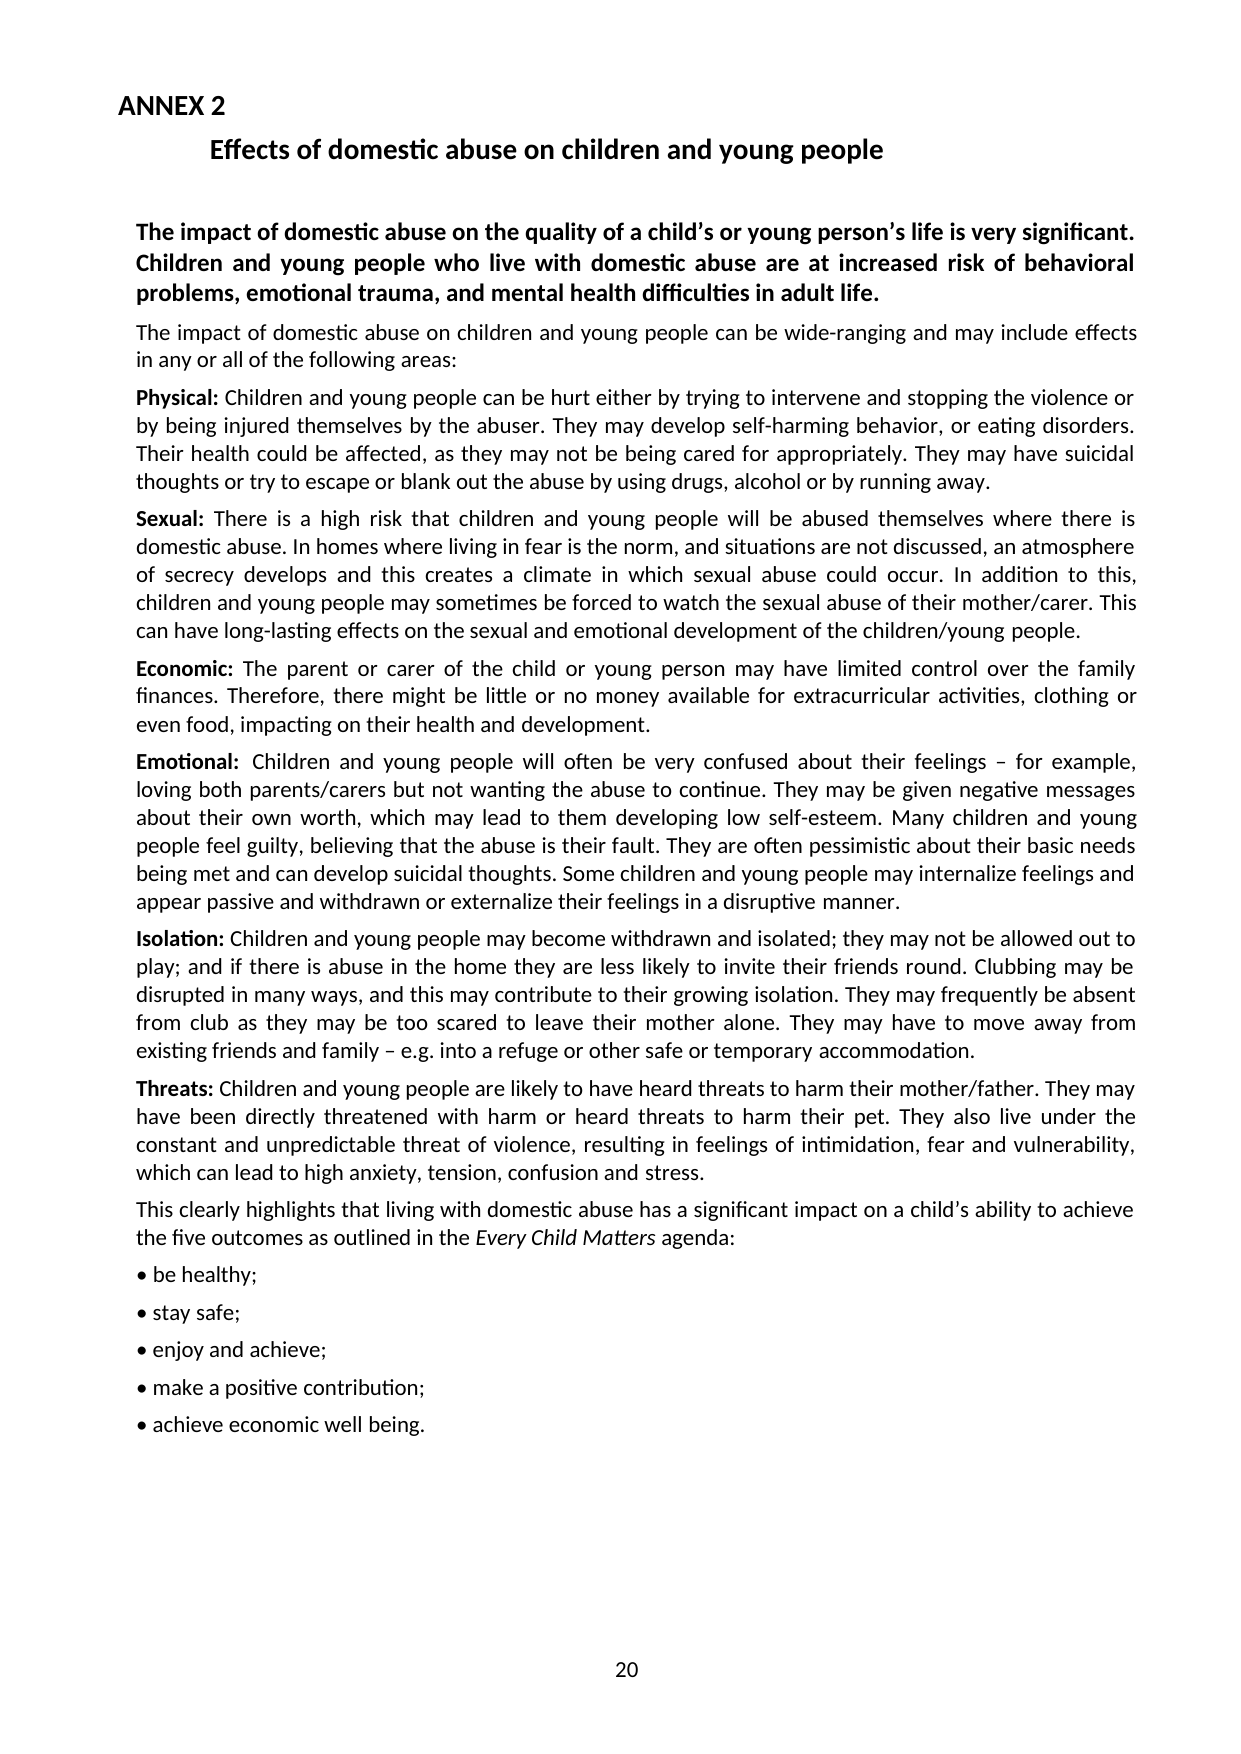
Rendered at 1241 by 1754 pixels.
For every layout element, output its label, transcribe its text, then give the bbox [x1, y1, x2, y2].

text Emotional: Children and young people will often be very confused about their feelings – for example, loving both parents/carers but not wanting the abuse to continue. They may be given negative messages about their own worth, which may lead to them developing low self-esteem. Many children and young people feel guilty, believing that the abuse is their fault. They are often pessimistic about their basic needs being met and can develop suicidal thoughts. Some children and young people may internalize feelings and appear passive and withdrawn or externalize their feelings in a disruptive manner. [136, 747, 1137, 915]
text This clearly highlights that living with domestic abuse has a significant impact on a child’s ability to achieve the five outcomes as outlined in the Every Child Matters agenda: [136, 1195, 1137, 1251]
text Isolation: Children and young people may become withdrawn and isolated; they may not be allowed out to play; and if there is abuse in the home they are less likely to invite their friends round. Clubbing may be disrupted in many ways, and this may contribute to their growing isolation. They may frequently be absent from club as they may be too scared to leave their mother alone. They may have to move away from existing friends and family – e.g. into a refuge or other safe or temporary accommodation. [136, 924, 1137, 1064]
text Economic: The parent or carer of the child or young person may have limited control over the family finances. Therefore, there might be little or no money available for extracurricular activities, clothing or even food, impacting on their health and development. [136, 654, 1137, 738]
text The impact of domestic abuse on children and young people can be wide-ranging and may include effects in any or all of the following areas: [136, 318, 1137, 374]
list achieve economic well being. [136, 1410, 1148, 1438]
list stay safe; [136, 1298, 1148, 1326]
text Physical: Children and young people can be hurt either by trying to intervene and stopping the violence or by being injured themselves by the abuser. They may develop self-harming behavior, or eating disorders. Their health could be affected, as they may not be being cared for appropriately. They may have suicidal thoughts or try to escape or blank out the abuse by using drugs, alcohol or by running away. [136, 383, 1137, 495]
subtitle The impact of domestic abuse on the quality of a child’s or young person’s life is very significant. Children and young people who live with domestic abuse are at increased risk of behavioral problems, emotional trauma, and mental health difficulties in adult life. [136, 217, 1136, 308]
subtitle ANNEX 2 [118, 87, 1141, 122]
text Sexual: There is a high risk that children and young people will be abused themselves where there is domestic abuse. In homes where living in fear is the norm, and situations are not discussed, an atmosphere of secrecy develops and this creates a climate in which sexual abuse could occur. In addition to this, children and young people may sometimes be forced to watch the sexual abuse of their mother/carer. This can have long-lasting effects on the sexual and emotional development of the children/young people. [136, 504, 1137, 644]
text Effects of domestic abuse on children and young people [209, 131, 1141, 167]
list enjoy and achieve; [136, 1335, 1148, 1363]
list make a positive contribution; [136, 1373, 1148, 1401]
text Threats: Children and young people are likely to have heard threats to harm their mother/father. They may have been directly threatened with harm or heard threats to harm their pet. They also live under the constant and unpredictable threat of violence, resulting in feelings of intimidation, fear and vulnerability, which can lead to high anxiety, tension, confusion and stress. [136, 1074, 1137, 1186]
list be healthy; [136, 1261, 1148, 1289]
